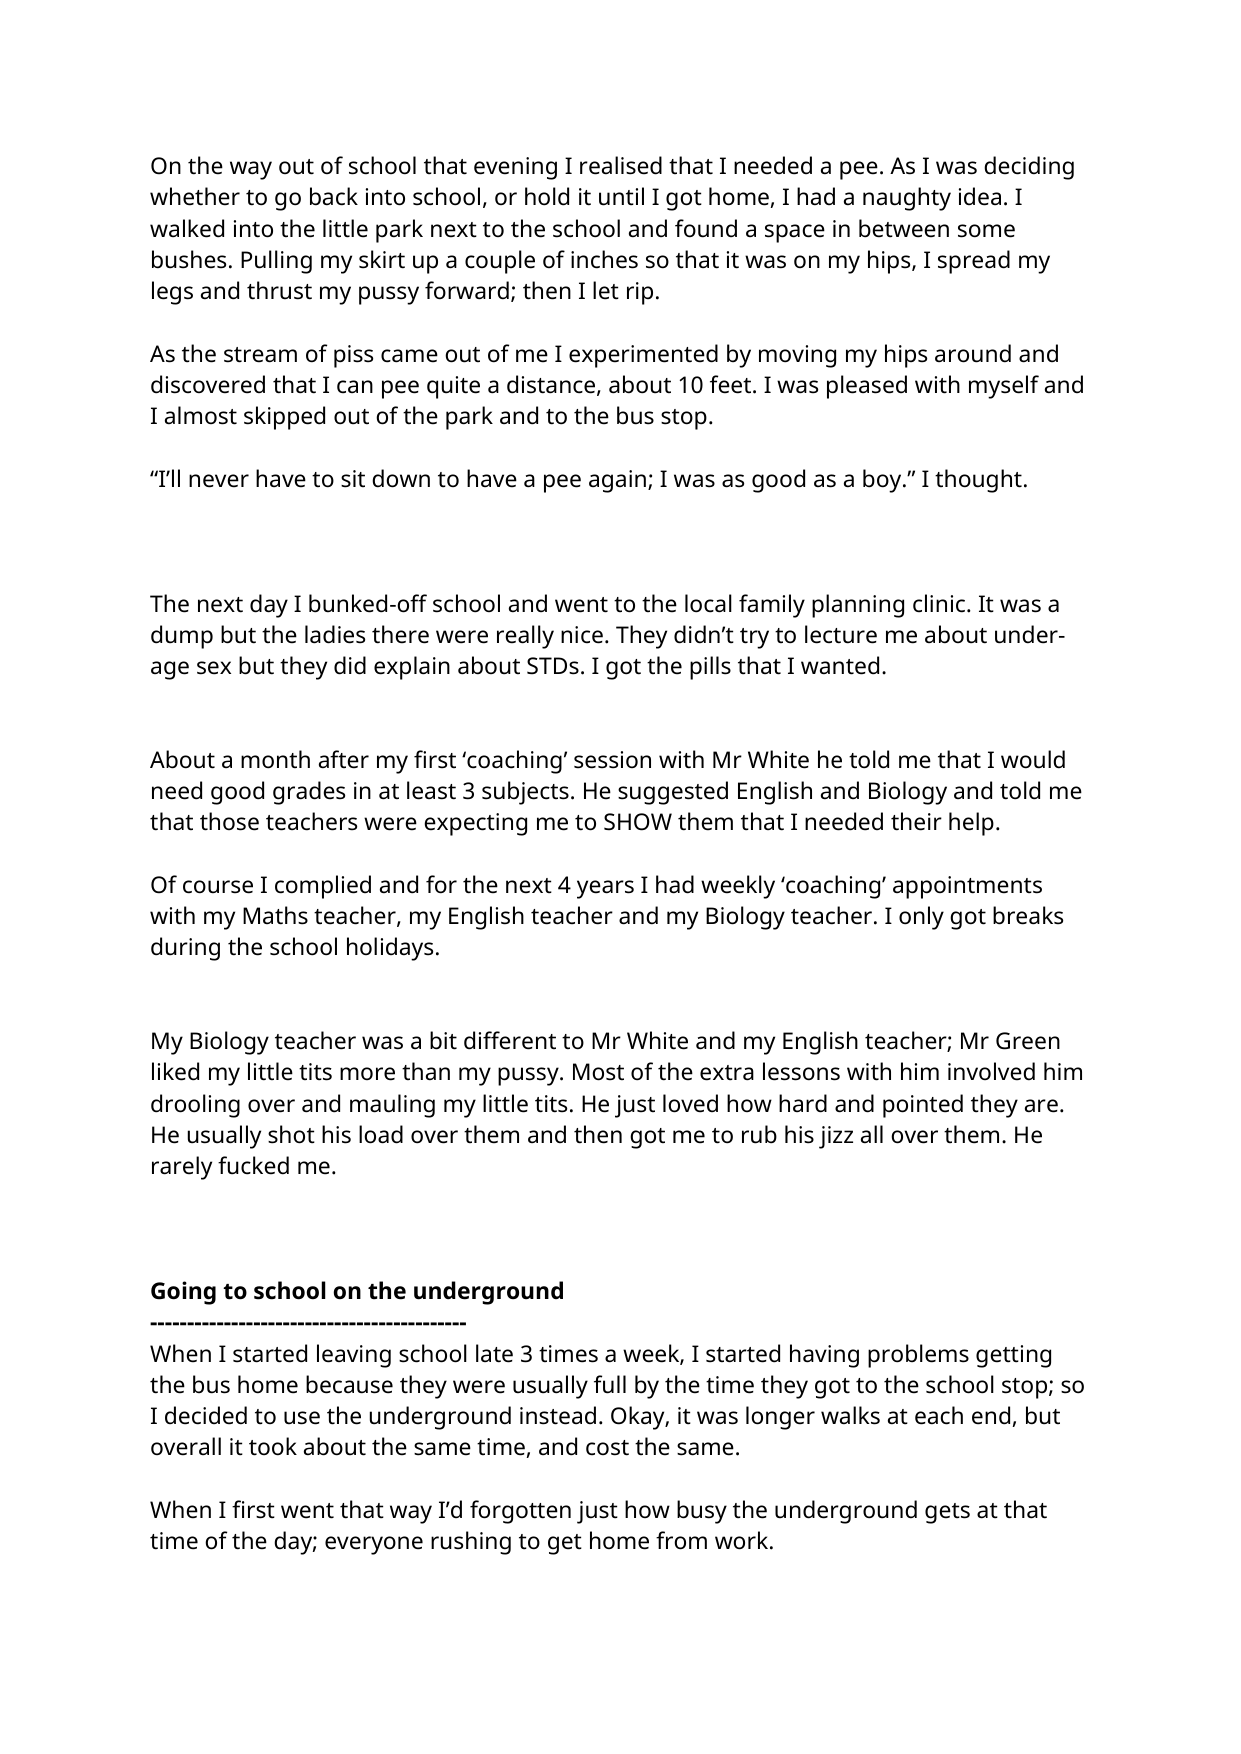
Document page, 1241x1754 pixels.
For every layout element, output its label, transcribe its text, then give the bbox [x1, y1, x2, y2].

text Going to school on the underground [150, 1275, 1090, 1306]
text Of course I complied and for the next 4 years I had weekly ‘coaching’ appointments with my Maths teacher, my English teacher and my Biology teacher. I only got breaks during the school holidays. [150, 869, 1090, 962]
text My Biology teacher was a bit different to Mr White and my English teacher; Mr Green liked my little tits more than my pussy. Most of the extra lessons with him involved him drooling over and mauling my little tits. He just loved how hard and pointed they are. He usually shot his load over them and then got me to rub his jizz all over them. He rarely fucked me. [150, 1025, 1090, 1181]
text As the stream of piss came out of me I experimented by moving my hips around and discovered that I can pee quite a distance, about 10 feet. I was pleased with myself and I almost skipped out of the park and to the bus stop. [150, 337, 1090, 431]
text When I started leaving school late 3 times a week, I started having problems getting the bus home because they were usually full by the time they got to the school stop; so I decided to use the underground instead. Okay, it was longer walks at each end, but overall it took about the same time, and cost the same. [150, 1337, 1090, 1462]
text About a month after my first ‘coaching’ session with Mr White he told me that I would need good grades in at least 3 subjects. He suggested English and Biology and told me that those teachers were expecting me to SHOW them that I needed their help. [150, 744, 1090, 837]
text On the way out of school that evening I realised that I needed a pee. As I was deciding whether to go back into school, or hold it until I got home, I had a naughty idea. I walked into the little park next to the school and found a space in between some bushes. Pulling my skirt up a couple of inches so that it was on my hips, I spread my legs and thrust my pussy forward; then I let rip. [150, 150, 1090, 306]
text “I’ll never have to sit down to have a pee again; I was as good as a boy.” I thought. [150, 462, 1090, 494]
text When I first went that way I’d forgotten just how busy the underground gets at that time of the day; everyone rushing to get home from work. [150, 1494, 1090, 1556]
text The next day I bunked-off school and went to the local family planning clinic. It was a dump but the ladies there were really nice. They didn’t try to lecture me about under-age sex but they did explain about STDs. I got the pills that I wanted. [150, 587, 1090, 681]
text ------------------------------------------- [150, 1306, 1090, 1337]
